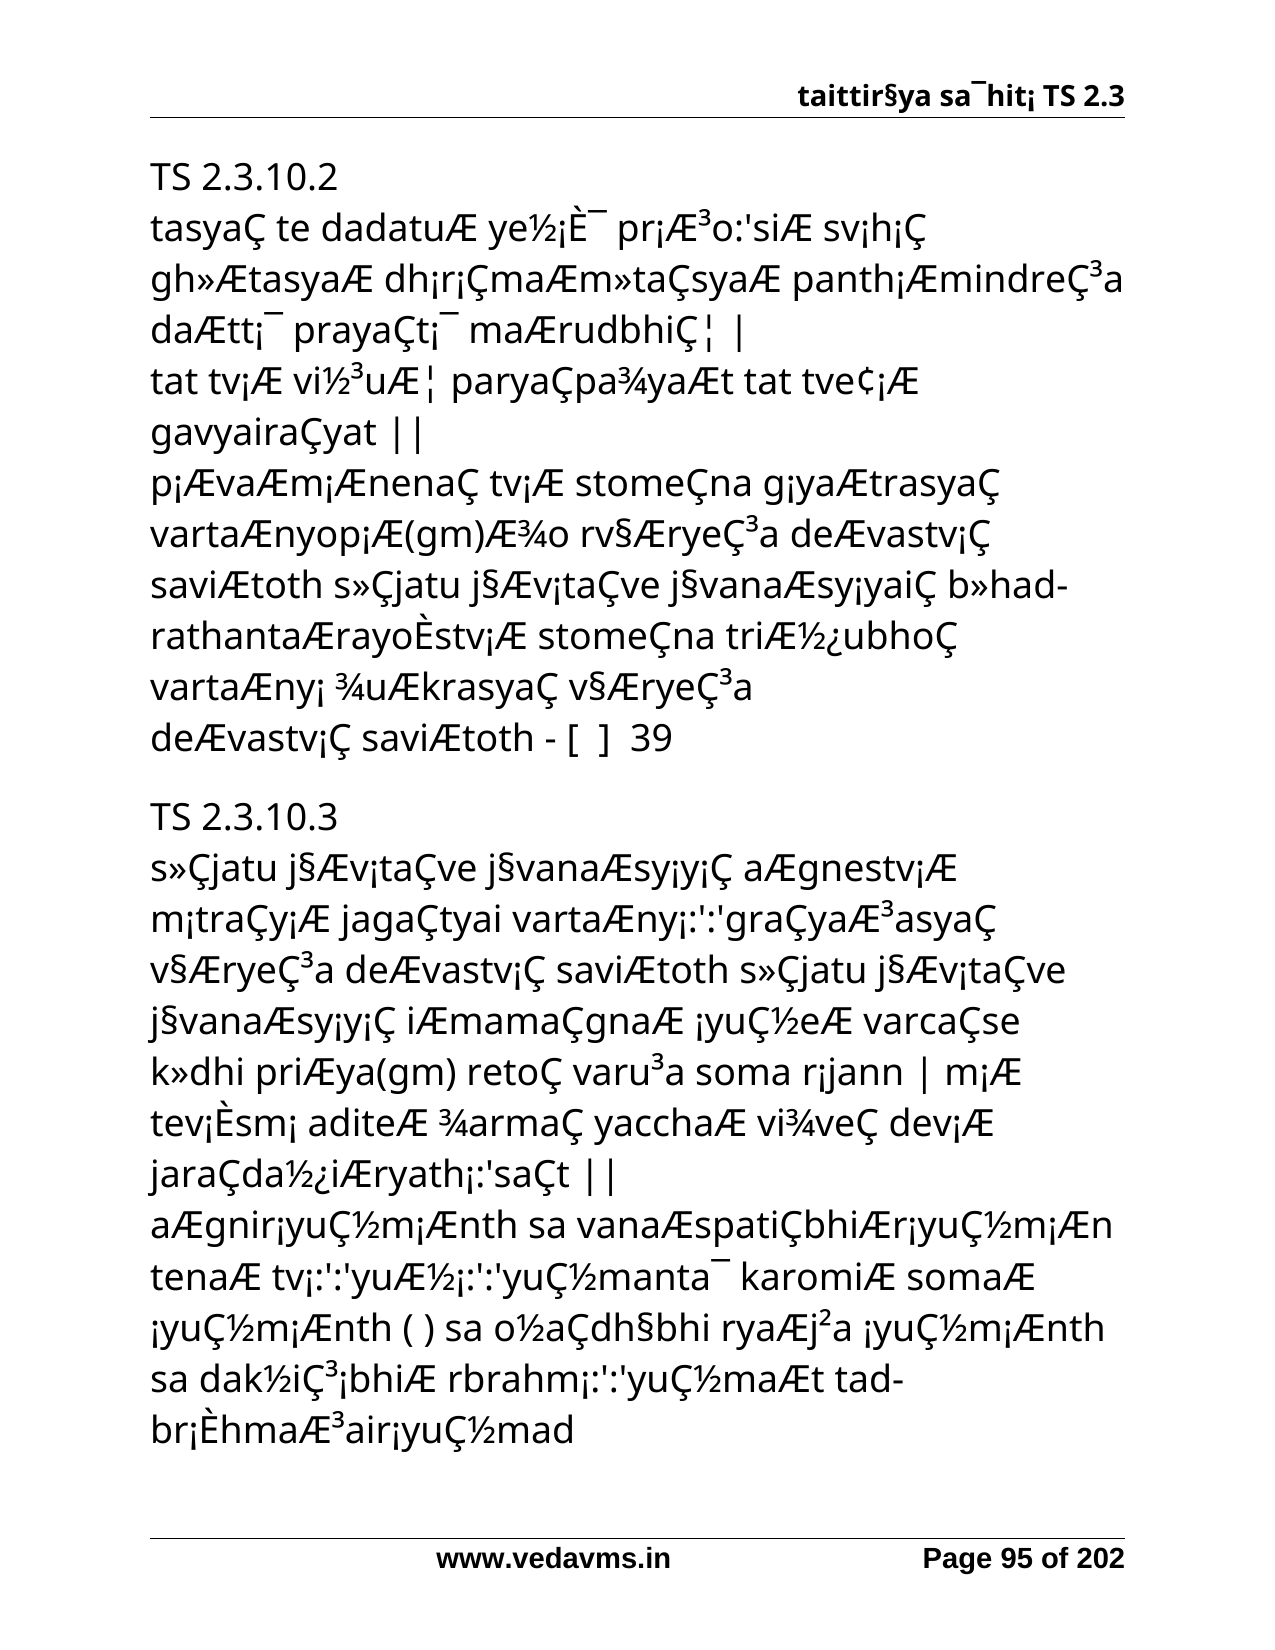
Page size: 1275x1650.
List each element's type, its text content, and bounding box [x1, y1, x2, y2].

text tasyaÇ te dadatuÆ ye½¡È¯ pr¡Æ³o:'siÆ sv¡h¡Ç gh»ÆtasyaÆ dh¡r¡ÇmaÆm»taÇsyaÆ panth¡ÆmindreÇ³a daÆtt¡¯ prayaÇt¡¯ maÆrudbhiÇ¦ | [150, 201, 1125, 354]
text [150, 1199, 1125, 1454]
text deÆvastv¡Ç saviÆtoth - [ ] 39 [150, 711, 1125, 762]
text TS 2.3.10.3 [150, 791, 1125, 842]
text tat tv¡Æ vi½³uÆ¦ paryaÇpa¾yaÆt tat tve¢¡Æ gavyairaÇyat || [150, 354, 1125, 456]
text p¡ÆvaÆm¡ÆnenaÇ tv¡Æ stomeÇna g¡yaÆtrasyaÇ vartaÆnyop¡Æ(gm)Æ¾o rv§ÆryeÇ³a deÆvastv¡Ç saviÆtoth s»Çjatu j§Æv¡taÇve j§vanaÆsy¡yaiÇ b»had-rathantaÆrayoÈstv¡Æ stomeÇna triÆ½¿ubhoÇ vartaÆny¡ ¾uÆkrasyaÇ v§ÆryeÇ³a [150, 456, 1125, 711]
text s»Çjatu j§Æv¡taÇve j§vanaÆsy¡y¡Ç aÆgnestv¡Æ m¡traÇy¡Æ jagaÇtyai vartaÆny¡:':'graÇyaÆ³asyaÇ v§ÆryeÇ³a deÆvastv¡Ç saviÆtoth s»Çjatu j§Æv¡taÇve j§vanaÆsy¡y¡Ç iÆmamaÇgnaÆ ¡yuÇ½eÆ varcaÇse k»dhi priÆya(gm) retoÇ varu³a soma r¡jann | m¡Æ tev¡Èsm¡ aditeÆ ¾armaÇ yacchaÆ vi¾veÇ dev¡Æ jaraÇda½¿iÆryath¡:'saÇt || [150, 842, 1125, 1199]
text TS 2.3.10.2 [150, 150, 1125, 201]
